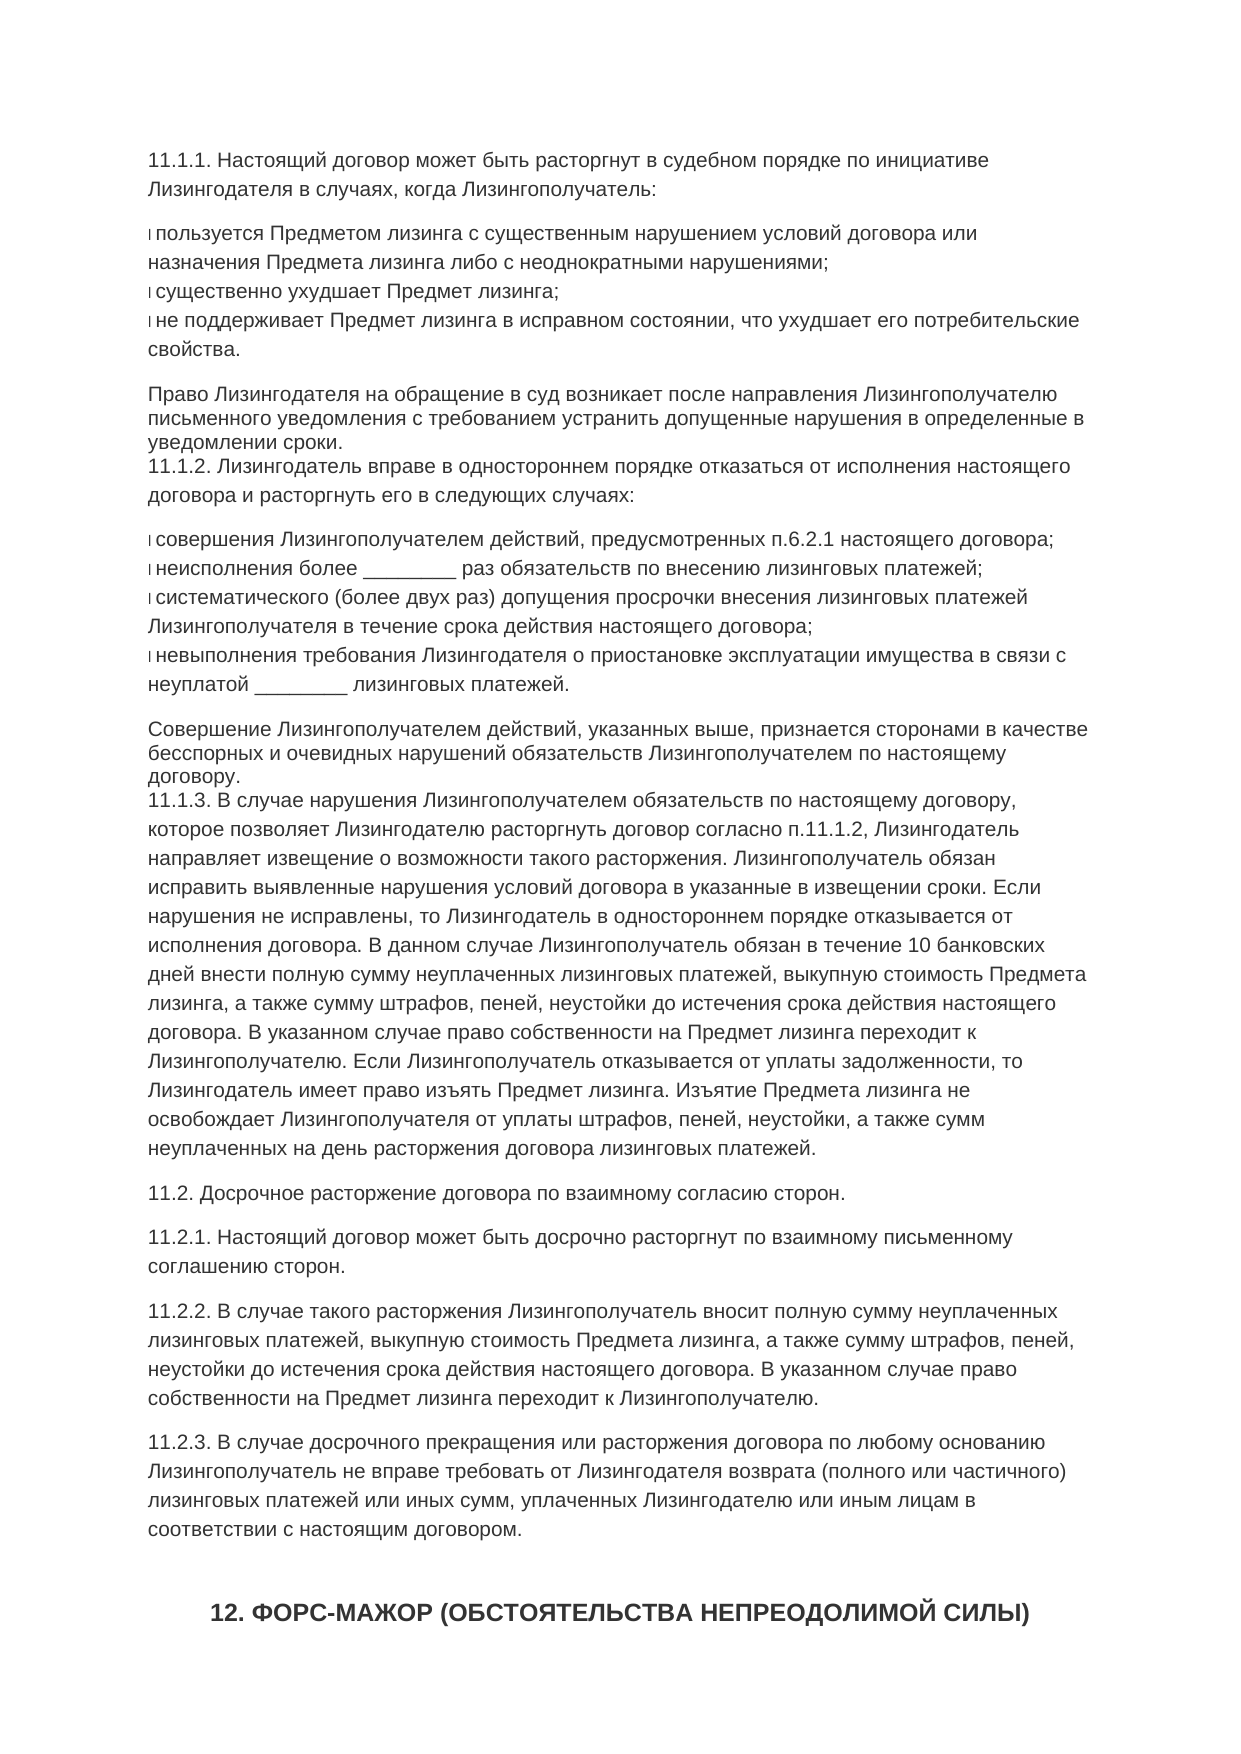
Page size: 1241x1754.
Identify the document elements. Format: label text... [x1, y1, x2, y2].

text l пользуется Предметом лизинга с существенным нарушением условий договора или назначения Предмета лизинга либо с неоднократными нарушениями; [148, 221, 1092, 274]
text 11.2. Досрочное расторжение договора по взаимному согласию сторон. [148, 1180, 1092, 1204]
text l существенно ухудшает Предмет лизинга; [148, 279, 1092, 303]
text 11.1.2. Лизингодатель вправе в одностороннем порядке отказаться от исполнения настоящего договора и расторгнуть его в следующих случаях: [148, 453, 1092, 506]
text l совершения Лизингополучателем действий, предусмотренных п.6.2.1 настоящего договора; [148, 527, 1092, 551]
text 11.1.3. В случае нарушения Лизингополучателем обязательств по настоящему договору, которое позволяет Лизингодателю расторгнуть договор согласно п.11.1.2, Лизингодатель направляет извещение о возможности такого расторжения. Лизингополучатель обязан исправить выявленные нарушения условий договора в указанные в извещении сроки. Если нарушения не исправлены, то Лизингодатель в одностороннем порядке отказывается от исполнения договора. В данном случае Лизингополучатель обязан в течение 10 банковских дней внести полную сумму неуплаченных лизинговых платежей, выкупную стоимость Предмета лизинга, а также сумму штрафов, пеней, неустойки до истечения срока действия настоящего договора. В указанном случае право собственности на Предмет лизинга переходит к Лизингополучателю. Если Лизингополучатель отказывается от уплаты задолженности, то Лизингодатель имеет право изъять Предмет лизинга. Изъятие Предмета лизинга не освобождает Лизингополучателя от уплаты штрафов, пеней, неустойки, а также сумм неуплаченных на день расторжения договора лизинговых платежей. [148, 788, 1092, 1160]
text Совершение Лизингополучателем действий, указанных выше, признается сторонами в качестве бесспорных и очевидных нарушений обязательств Лизингополучателем по настоящему договору. [148, 716, 1092, 788]
text l неисполнения более ________ раз обязательств по внесению лизинговых платежей; [148, 556, 1092, 580]
text 11.2.3. В случае досрочного прекращения или расторжения договора по любому основанию Лизингополучатель не вправе требовать от Лизингодателя возврата (полного или частичного) лизинговых платежей или иных сумм, уплаченных Лизингодателю или иным лицам в соответствии с настоящим договором. [148, 1430, 1092, 1541]
text l не поддерживает Предмет лизинга в исправном состоянии, что ухудшает его потребительские свойства. [148, 308, 1092, 361]
text Право Лизингодателя на обращение в суд возникает после направления Лизингополучателю письменного уведомления с требованием устранить допущенные нарушения в определенные в уведомлении сроки. [148, 382, 1092, 453]
text l невыполнения требования Лизингодателя о приостановке эксплуатации имущества в связи с неуплатой ________ лизинговых платежей. [148, 643, 1092, 696]
text 12. ФОРС-МАЖОР (ОБСТОЯТЕЛЬСТВА НЕПРЕОДОЛИМОЙ СИЛЫ) [148, 1598, 1092, 1627]
text 11.1.1. Настоящий договор может быть расторгнут в судебном порядке по инициативе Лизингодателя в случаях, когда Лизингополучатель: [148, 148, 1092, 201]
text 11.2.2. В случае такого расторжения Лизингополучатель вносит полную сумму неуплаченных лизинговых платежей, выкупную стоимость Предмета лизинга, а также сумму штрафов, пеней, неустойки до истечения срока действия настоящего договора. В указанном случае право собственности на Предмет лизинга переходит к Лизингополучателю. [148, 1298, 1092, 1409]
text l систематического (более двух раз) допущения просрочки внесения лизинговых платежей Лизингополучателя в течение срока действия настоящего договора; [148, 585, 1092, 638]
text 11.2.1. Настоящий договор может быть досрочно расторгнут по взаимному письменному соглашению сторон. [148, 1225, 1092, 1278]
